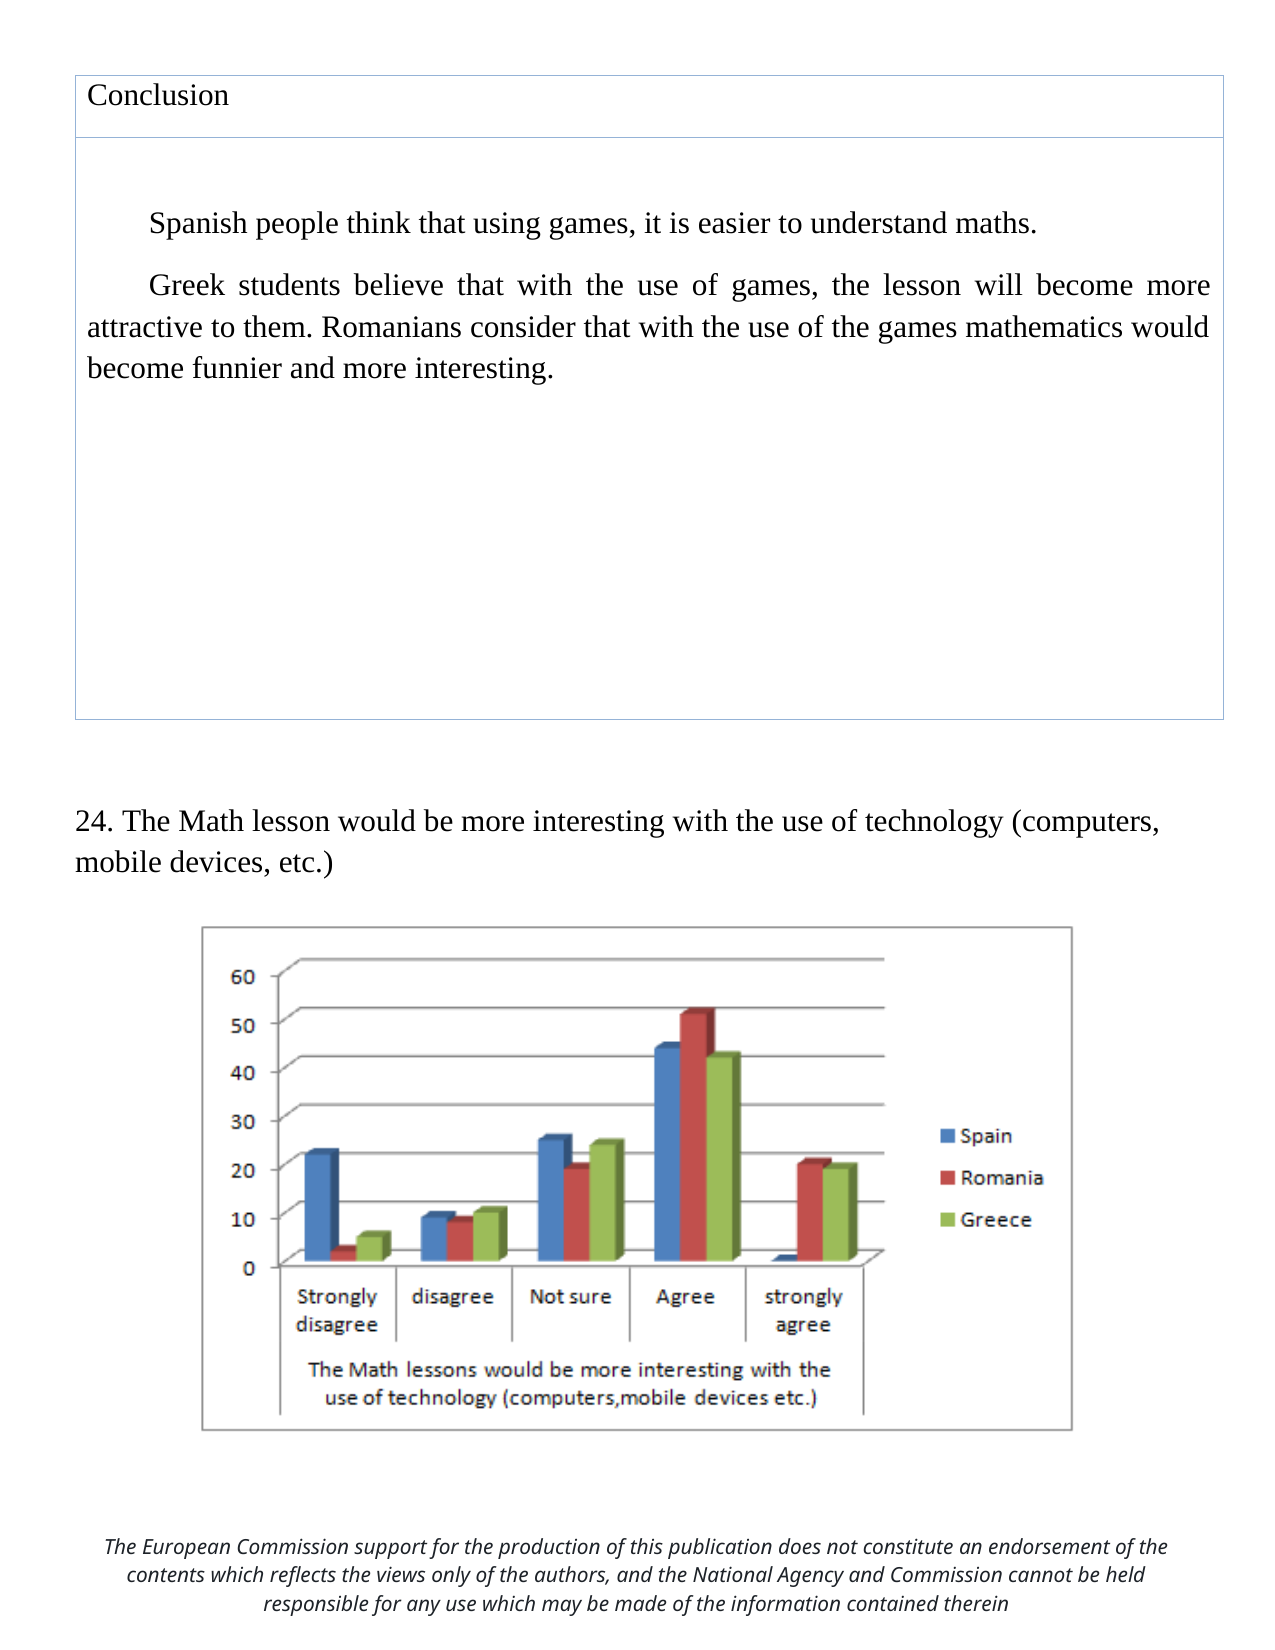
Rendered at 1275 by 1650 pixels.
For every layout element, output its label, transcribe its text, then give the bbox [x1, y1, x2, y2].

table_header Conclusion [76, 76, 1223, 137]
picture [200, 925, 1075, 1433]
text 24. The Math lesson would be more interesting with the use of technology (computers, mobile devices, etc.) [75, 802, 1200, 879]
table_cell Spanish people think that using games, it is easier to understand maths. Greek students believe that with the use of games, the lesson will become more attractive to them. Romanians consider that with the use of the games mathematics would become funnier and more interesting. [76, 138, 1223, 718]
